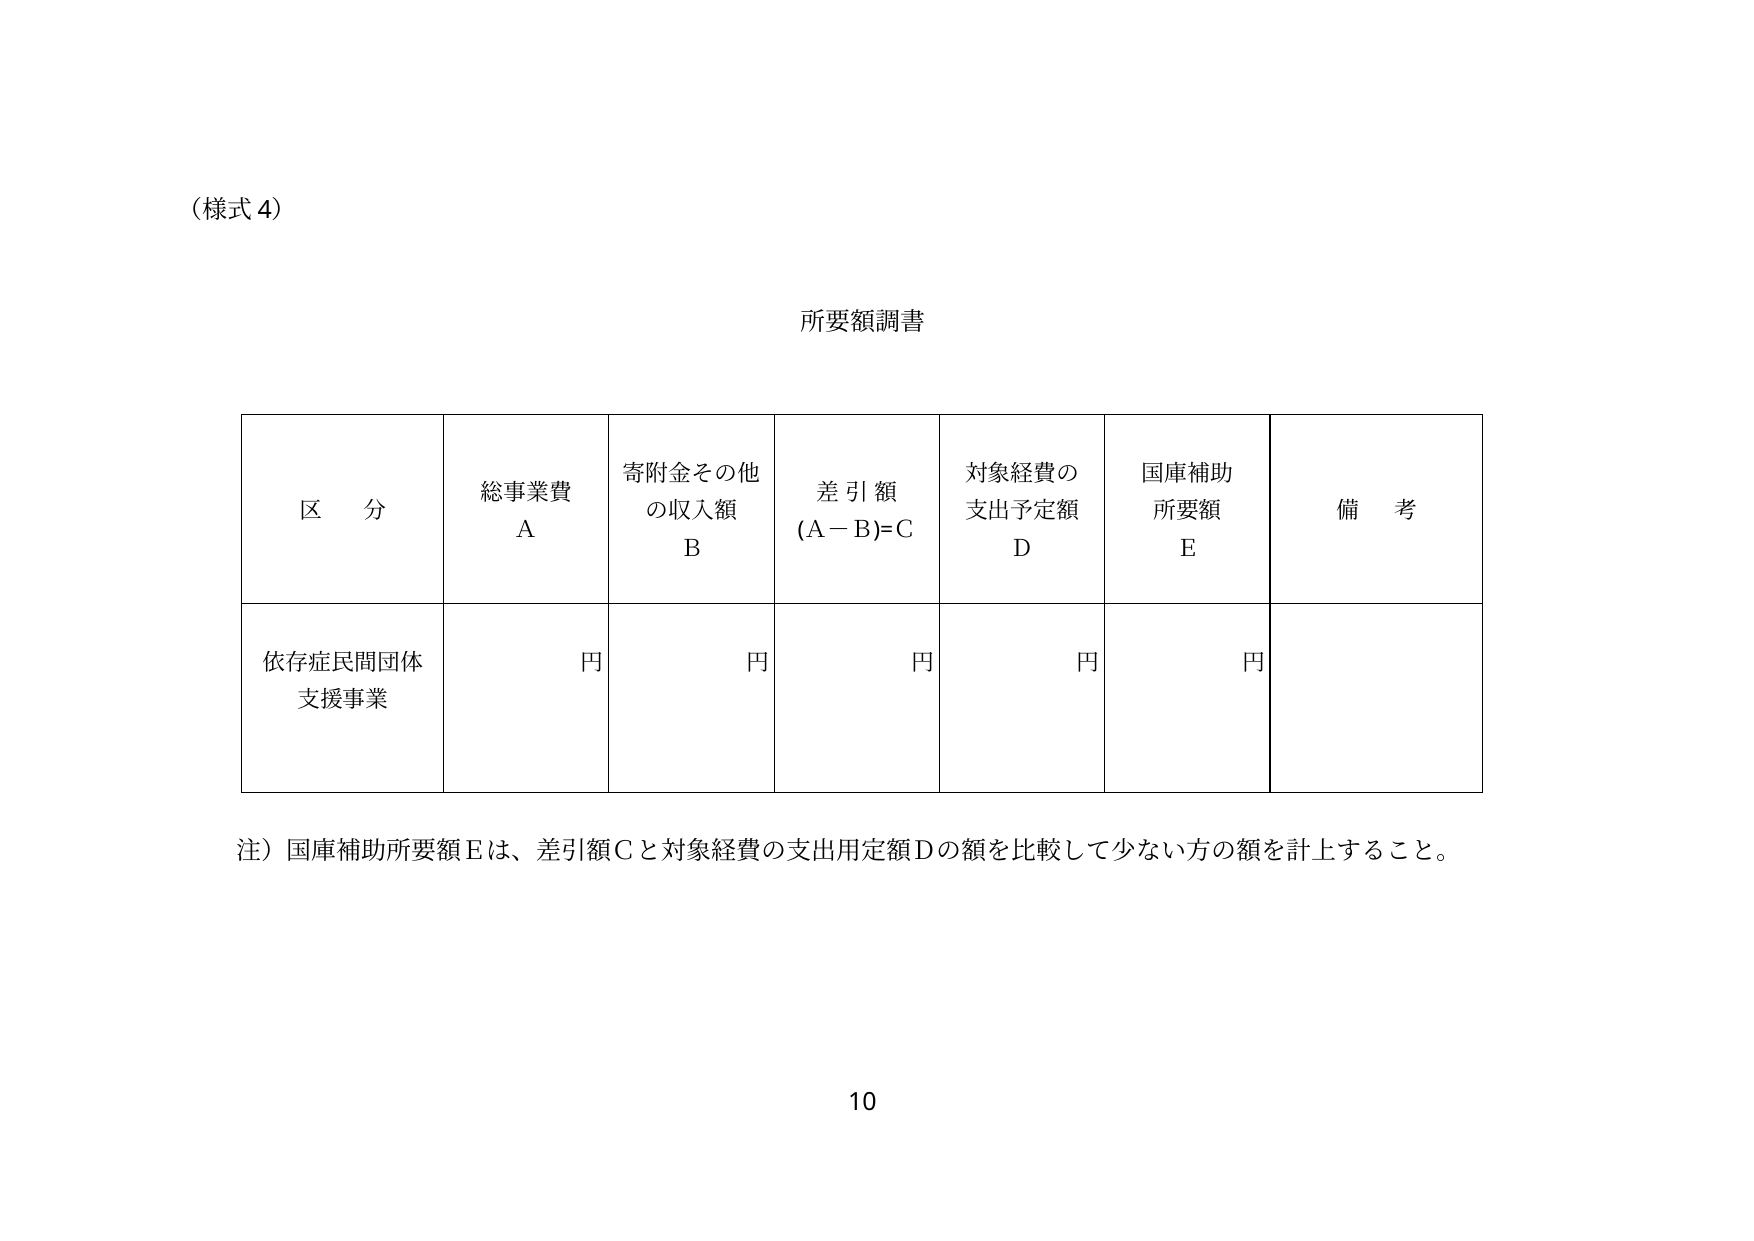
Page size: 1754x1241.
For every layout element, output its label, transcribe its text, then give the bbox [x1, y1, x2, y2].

table_header 総事業費 Ａ [444, 415, 608, 603]
table_cell 円 [609, 604, 774, 792]
table_header 対象経費の 支出予定額 Ｄ [940, 415, 1104, 603]
table_cell 依存症民間団体 支援事業 [242, 604, 443, 792]
table_header 区 分 [242, 415, 443, 603]
table_cell 円 [775, 604, 939, 792]
table_cell 円 [1105, 604, 1269, 792]
text 所要額調書 [177, 301, 1547, 339]
table_header 国庫補助 所要額 Ｅ [1105, 415, 1269, 603]
table_header 寄附金その他の収入額 Ｂ [609, 415, 774, 603]
text （様式4） [177, 189, 1547, 226]
text 注）国庫補助所要額Ｅは、差引額Ｃと対象経費の支出用定額Ｄの額を比較して少ない方の額を計上すること。 [236, 830, 1547, 868]
table_cell 円 [444, 604, 608, 792]
table_header 備 考 [1271, 415, 1482, 603]
table_cell 円 [940, 604, 1104, 792]
table_cell [1271, 604, 1482, 792]
table_header 差 引 額 (Ａ－Ｂ)=Ｃ [775, 415, 939, 603]
